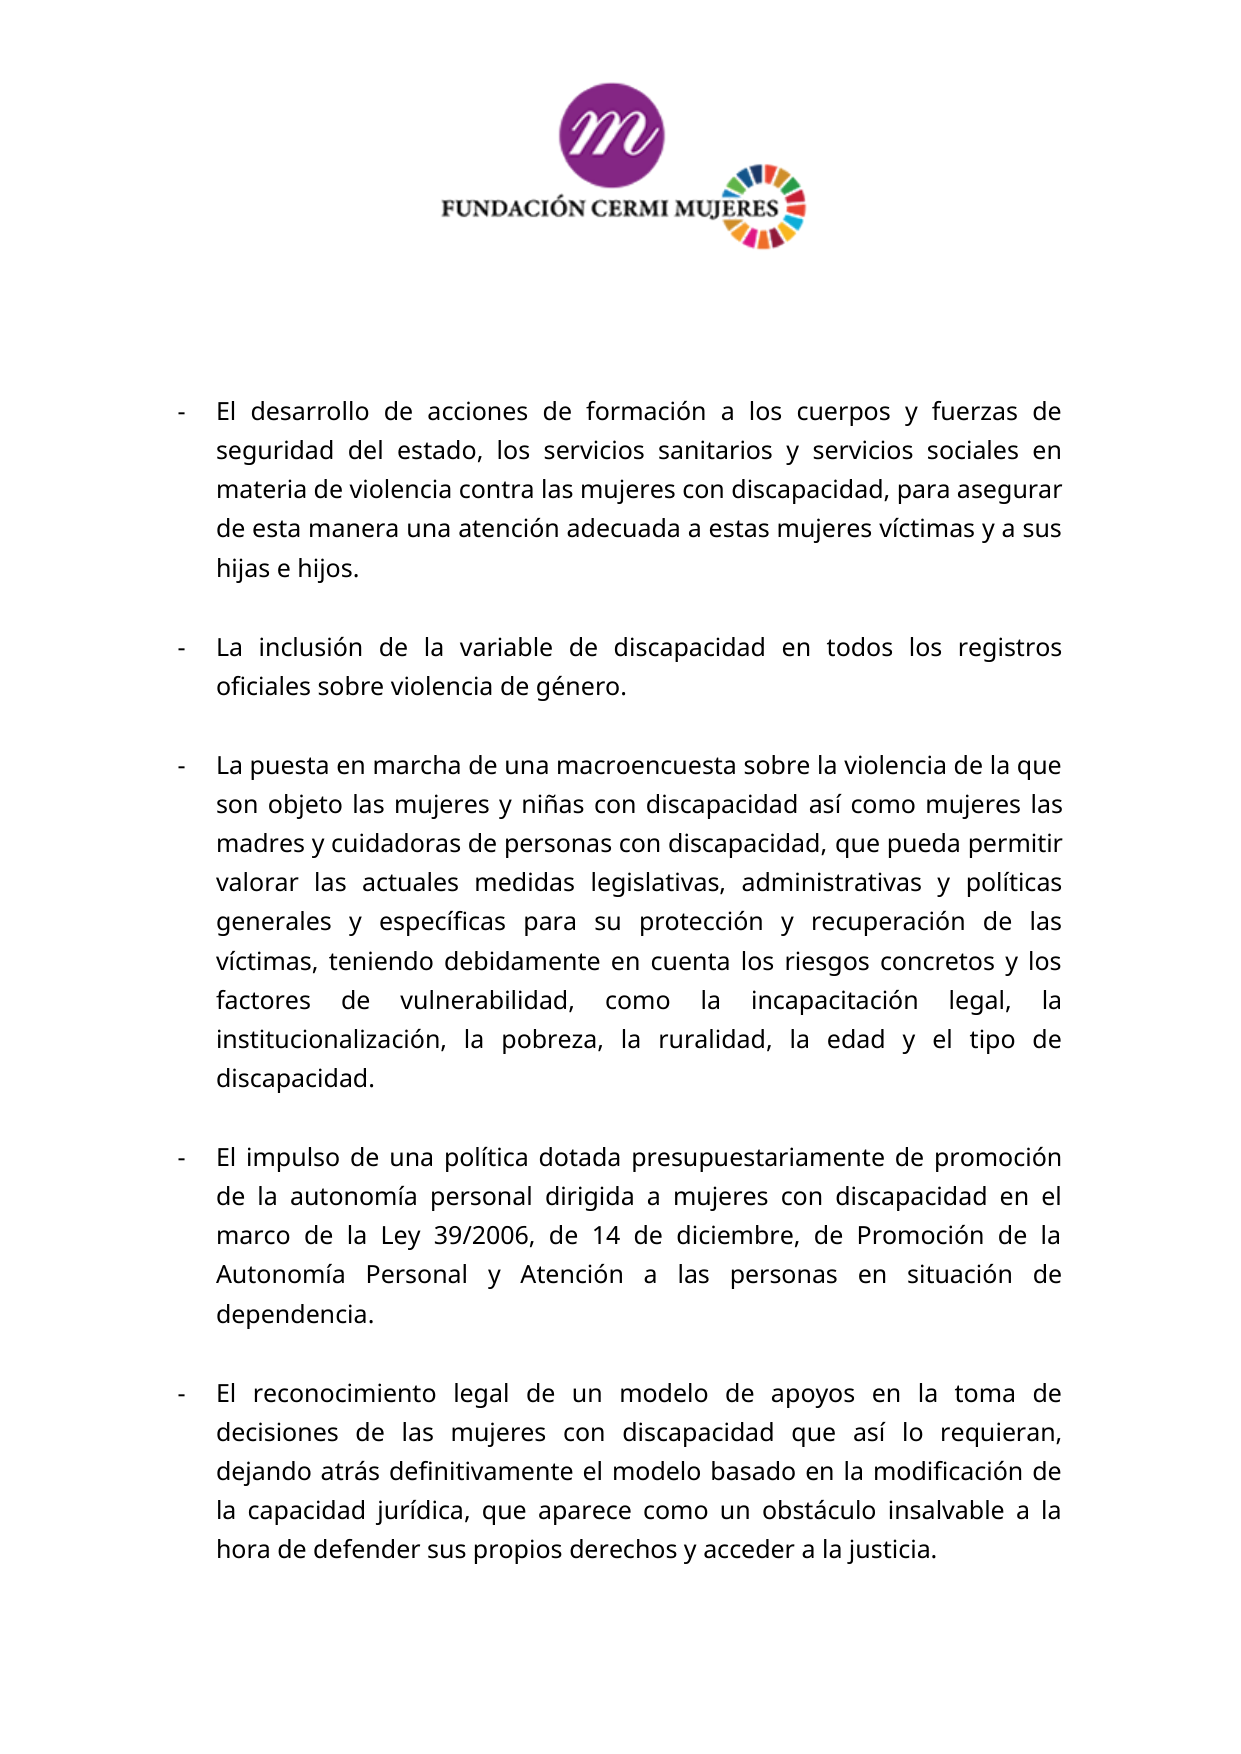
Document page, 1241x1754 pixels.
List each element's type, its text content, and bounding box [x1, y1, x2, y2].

text - La puesta en marcha de una macroencuesta sobre la violencia de la que son objeto las mujeres y niñas con discapacidad así como mujeres las madres y cuidadoras de personas con discapacidad, que pueda permitir valorar las actuales medidas legislativas, administrativas y políticas generales y específicas para su protección y recuperación de las víctimas, teniendo debidamente en cuenta los riesgos concretos y los factores de vulnerabilidad, como la incapacitación legal, la institucionalización, la pobreza, la ruralidad, la edad y el tipo de discapacidad. [177, 747, 1063, 1095]
text - La inclusión de la variable de discapacidad en todos los registros oficiales sobre violencia de género. [177, 629, 1063, 702]
text - El desarrollo de acciones de formación a los cuerpos y fuerzas de seguridad del estado, los servicios sanitarios y servicios sociales en materia de violencia contra las mujeres con discapacidad, para asegurar de esta manera una atención adecuada a estas mujeres víctimas y a sus hijas e hijos. [177, 393, 1063, 584]
text - El impulso de una política dotada presupuestariamente de promoción de la autonomía personal dirigida a mujeres con discapacidad en el marco de la Ley 39/2006, de 14 de diciembre, de Promoción de la Autonomía Personal y Atención a las personas en situación de dependencia. [177, 1139, 1063, 1330]
picture [436, 73, 812, 260]
text - El reconocimiento legal de un modelo de apoyos en la toma de decisiones de las mujeres con discapacidad que así lo requieran, dejando atrás definitivamente el modelo basado en la modificación de la capacidad jurídica, que aparece como un obstáculo insalvable a la hora de defender sus propios derechos y acceder a la justicia. [177, 1375, 1063, 1566]
